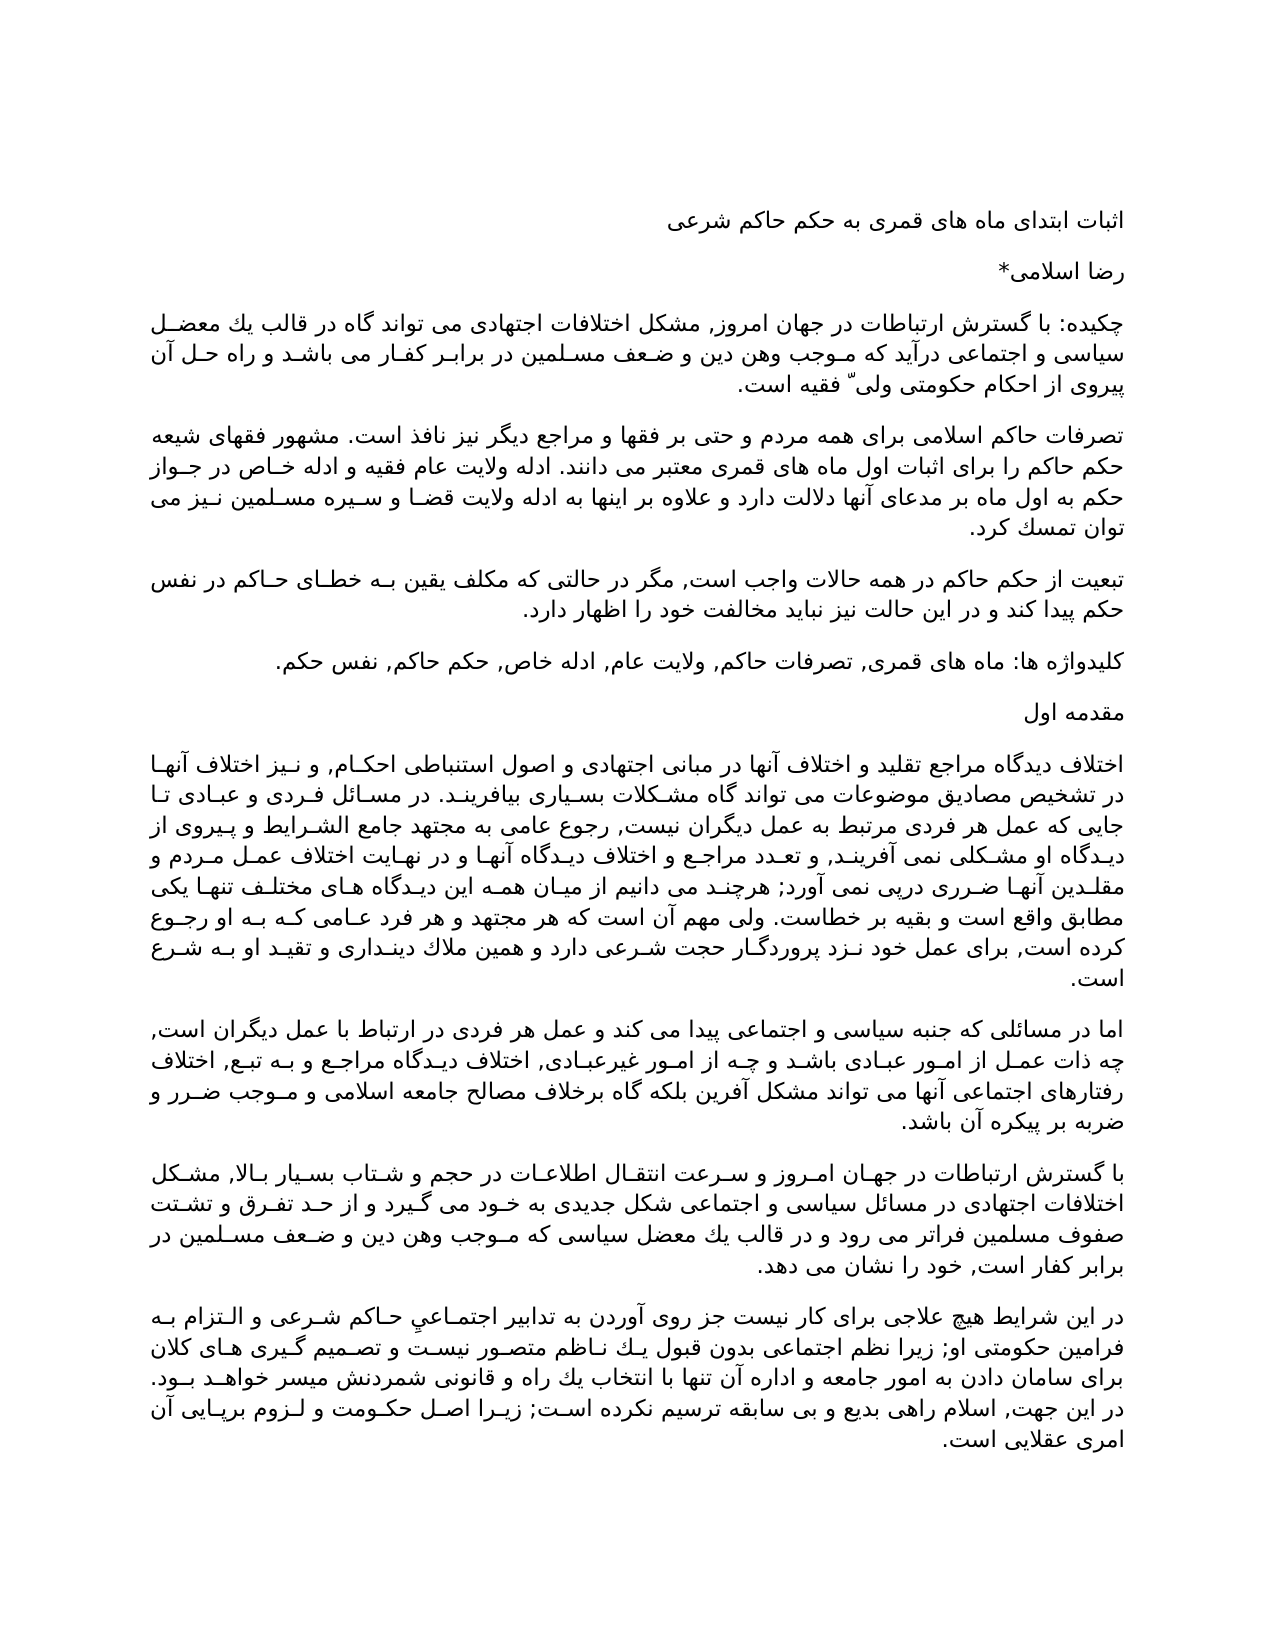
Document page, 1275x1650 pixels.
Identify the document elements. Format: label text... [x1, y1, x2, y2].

text رضا اسلامى* [150, 258, 1125, 285]
text تصرفات حاكم اسلامى براى همه مردم و حتى بر فقها و مراجع ديگر نيز نافذ است. مشهور فقهاى شيعه حكم حاكم را براى اثبات اول ماه هاى قمرى معتبر مى دانند. ادله ولايت عام فقيه و ادله خاص در جواز حكم به اول ماه بر مدعاى آنها دلالت دارد و علاوه بر اينها به ادله ولايت قضا و سيره مسلمين نيز مى توان تمسك كرد. [150, 422, 1125, 541]
text تبعيت از حكم حاكم در همه حالات واجب است, مگر در حالتى كه مكلف يقين به خطاى حاكم در نفس حكم پيدا كند و در اين حالت نيز نبايد مخالفت خود را اظهار دارد. [150, 566, 1125, 623]
text در اين شرايط هيچ علاجى براى كار نيست جز روى آوردن به تدابير اجتماعيِ حاكم شرعى و التزام به فرامين حكومتى او; زيرا نظم اجتماعى بدون قبول يك ناظم متصور نيست و تصميم گيرى هاى كلان براى سامان دادن به امور جامعه و اداره آن تنها با انتخاب يك راه و قانونى شمردنش ميسر خواهد بود. در اين جهت, اسلام راهى بديع و بى سابقه ترسيم نكرده است; زيرا اصل حكومت و لزوم برپايى آن امرى عقلايى است. [150, 1303, 1125, 1452]
text اما در مسائلى كه جنبه سياسى و اجتماعى پيدا مى كند و عمل هر فردى در ارتباط با عمل ديگران است, چه ذات عمل از امور عبادى باشد و چه از امور غيرعبادى, اختلاف ديدگاه مراجع و به تبع, اختلاف رفتارهاى اجتماعى آنها مى تواند مشكل آفرين بلكه گاه برخلاف مصالح جامعه اسلامى و موجب ضرر و ضربه بر پيكره آن باشد. [150, 1017, 1125, 1135]
text كليدواژه ها: ماه هاى قمرى, تصرفات حاكم, ولايت عام, ادله خاص, حكم حاكم, نفس حكم. [150, 648, 1125, 674]
text مقدمه اول [150, 699, 1125, 726]
text اختلاف ديدگاه مراجع تقليد و اختلاف آنها در مبانى اجتهادى و اصول استنباطى احكام, و نيز اختلاف آنها در تشخيص مصاديق موضوعات مى تواند گاه مشكلات بسيارى بيافريند. در مسائل فردى و عبادى تا جايى كه عمل هر فردى مرتبط به عمل ديگران نيست, رجوع عامى به مجتهد جامع الشرايط و پيروى از ديدگاه او مشكلى نمى آفريند, و تعدد مراجع و اختلاف ديدگاه آنها و در نهايت اختلاف عمل مردم و مقلدين آنها ضررى درپى نمى آورد; هرچند مى دانيم از ميان همه اين ديدگاه هاى مختلف تنها يكى مطابق واقع است و بقيه بر خطاست. ولى مهم آن است كه هر مجتهد و هر فرد عامى كه به او رجوع كرده است, براى عمل خود نزد پروردگار حجت شرعى دارد و همين ملاك ديندارى و تقيد او به شرع است. [150, 751, 1125, 992]
text چكيده: با گسترش ارتباطات در جهان امروز, مشكل اختلافات اجتهادى مى تواند گاه در قالب يك معضل سياسى و اجتماعى درآيد كه موجب وهن دين و ضعف مسلمين در برابر كفار مى باشد و راه حل آن پيروى از احكام حكومتى ولى ّ فقيه است. [150, 310, 1125, 398]
text با گسترش ارتباطات در جهان امروز و سرعت انتقال اطلاعات در حجم و شتاب بسيار بالا, مشكل اختلافات اجتهادى در مسائل سياسى و اجتماعى شكل جديدى به خود مى گيرد و از حد تفرق و تشتت صفوف مسلمين فراتر مى رود و در قالب يك معضل سياسى كه موجب وهن دين و ضعف مسلمين در برابر كفار است, خود را نشان مى دهد. [150, 1160, 1125, 1278]
text اثبات ابتداى ماه هاى قمرى به حكم حاكم شرعى [150, 207, 1125, 233]
